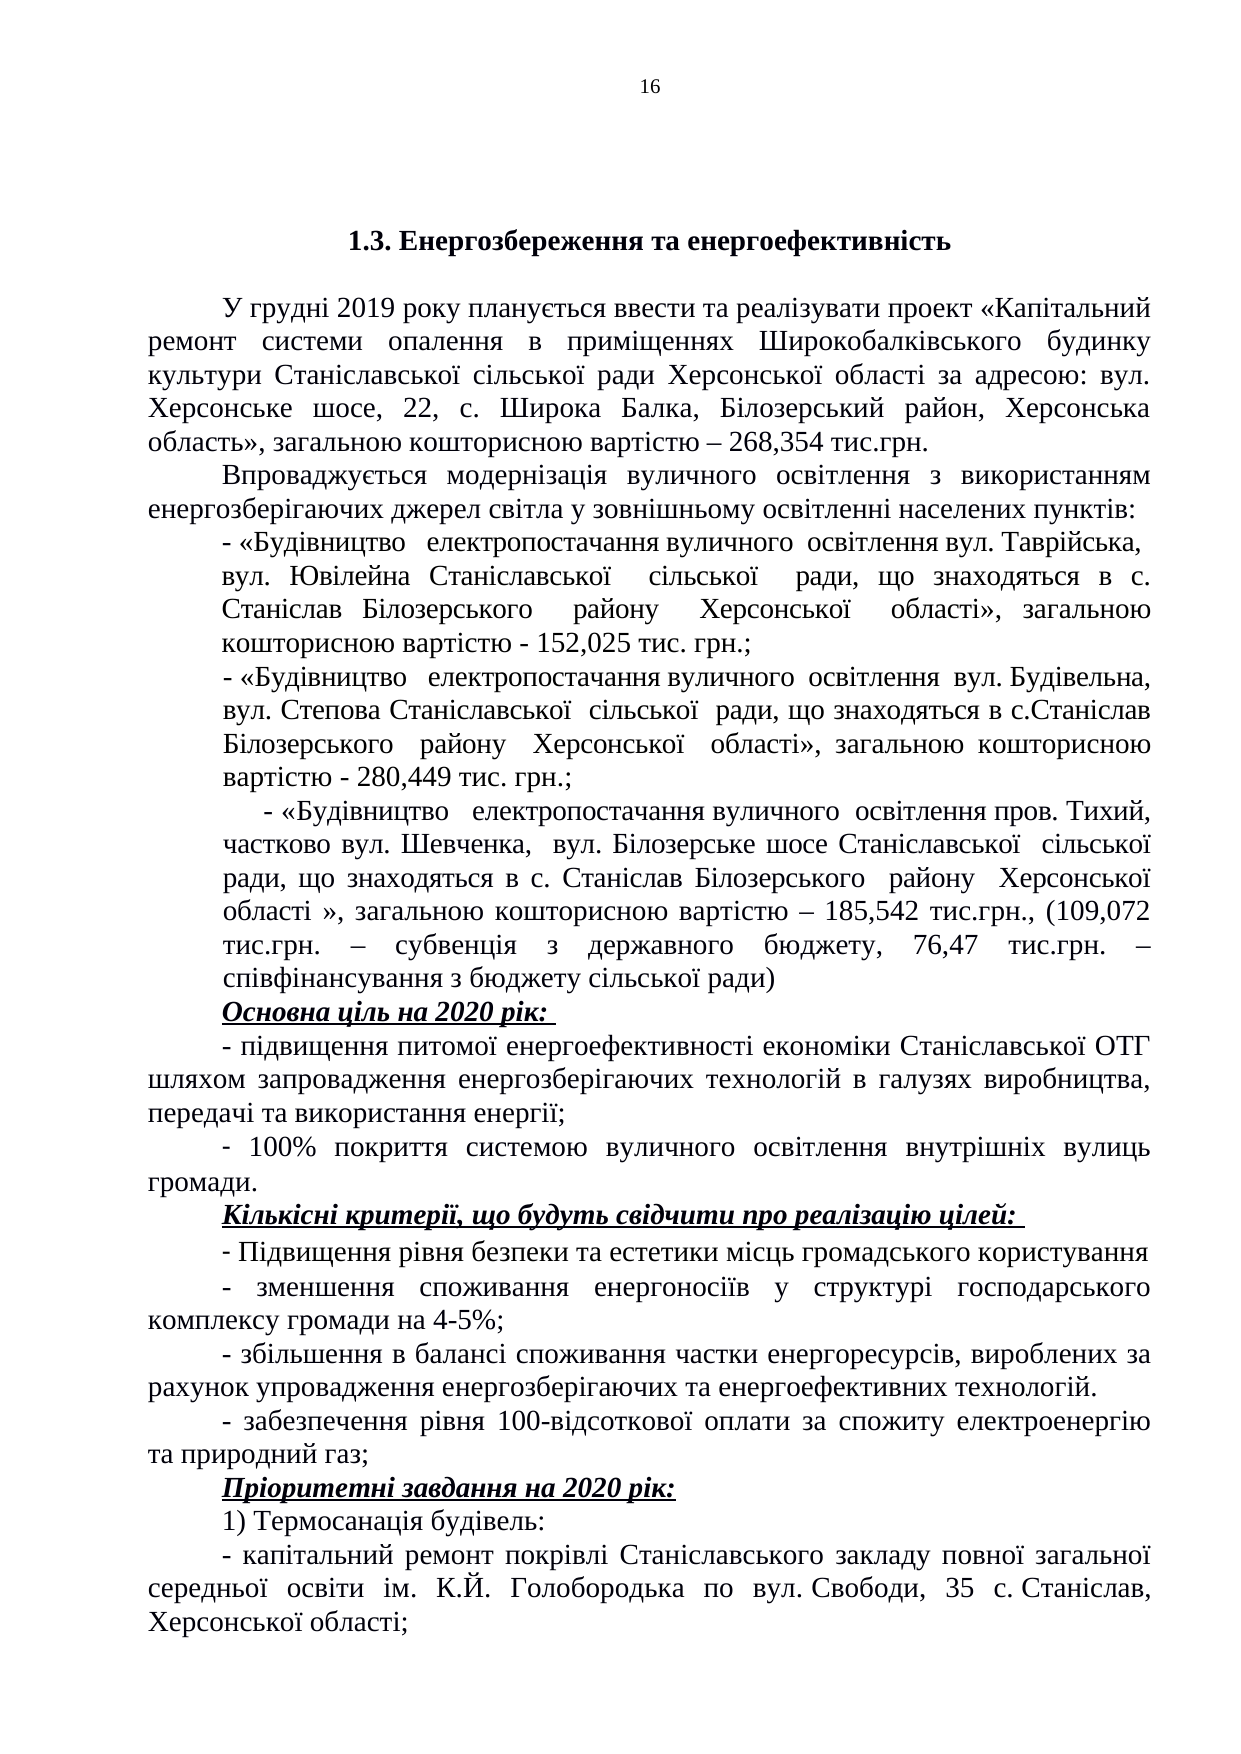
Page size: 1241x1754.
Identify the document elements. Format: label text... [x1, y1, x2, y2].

text - зменшення споживання енергоносіїв у структурі господарського комплексу громади на 4-5%; [148, 1269, 1152, 1336]
text Впроваджується модернізація вуличного освітлення з використанням енергозберігаючих джерел світла у зовнішньому освітленні населених пунктів: [148, 457, 1152, 524]
text У грудні 2019 року планується ввести та реалізувати проект «Капітальний ремонт системи опалення в приміщеннях Широкобалківського будинку культури Станіславської сільської ради Херсонської області за адресою: вул. Херсонське шосе, 22, с. Широка Балка, Білозерський район, Херсонська область», загальною кошторисною вартістю – 268,354 тис.грн. [148, 290, 1152, 457]
text 1.3. Енергозбереження та енергоефективність [148, 223, 1152, 256]
text 1) Термосанація будівель: [148, 1503, 1152, 1537]
text - збільшення в балансі споживання частки енергоресурсів, вироблених за рахунок упровадження енергозберігаючих та енергоефективних технологій. [148, 1336, 1152, 1403]
text - забезпечення рівня 100-відсоткової оплати за спожиту електроенергію та природний газ; [148, 1403, 1152, 1470]
text вул. Ювілейна Станіславської сільської ради, що знаходяться в с. Станіслав Білозерського району Херсонської області», загальною кошторисною вартістю - 152,025 тис. грн.; [221, 558, 1152, 659]
text - капітальний ремонт покрівлі Станіславського закладу повної загальної середньої освіти ім. К.Й. Голобородька по вул. Свободи, 35 с. Станіслав, Херсонської області; [148, 1537, 1152, 1638]
text Пріоритетні завдання на 2020 рік: [148, 1470, 1152, 1503]
text Основна ціль на 2020 рік: [148, 994, 1152, 1028]
text Кількісні критерії, що будуть свідчити про реалізацію цілей: [148, 1197, 1152, 1231]
text - 100% покриття системою вуличного освітлення внутрішніх вулиць громади. [148, 1128, 1152, 1197]
text - «Будівництво електропостачання вуличного освітлення пров. Тихий, частково вул. Шевченка, вул. Білозерське шосе Станіславської сільської ради, що знаходяться в с. Станіслав Білозерського району Херсонської області », загальною кошторисною вартістю – 185,542 тис.грн., (109,072 тис.грн. – субвенція з державного бюджету, 76,47 тис.грн. – співфінансування з бюджету сільської ради) [223, 793, 1152, 994]
text - «Будівництво електропостачання вуличного освітлення вул. Таврійська, [148, 524, 1152, 558]
text - «Будівництво електропостачання вуличного освітлення вул. Будівельна, вул. Степова Станіславської сільської ради, що знаходяться в с.Станіслав Білозерського району Херсонської області», загальною кошторисною вартістю - 280,449 тис. грн.; [223, 659, 1152, 793]
text - Підвищення рівня безпеки та естетики місць громадського користування [148, 1233, 1152, 1269]
text - підвищення питомої енергоефективності економіки Станіславської ОТГ шляхом запровадження енергозберігаючих технологій в галузях виробництва, передачі та використання енергії; [148, 1028, 1152, 1128]
